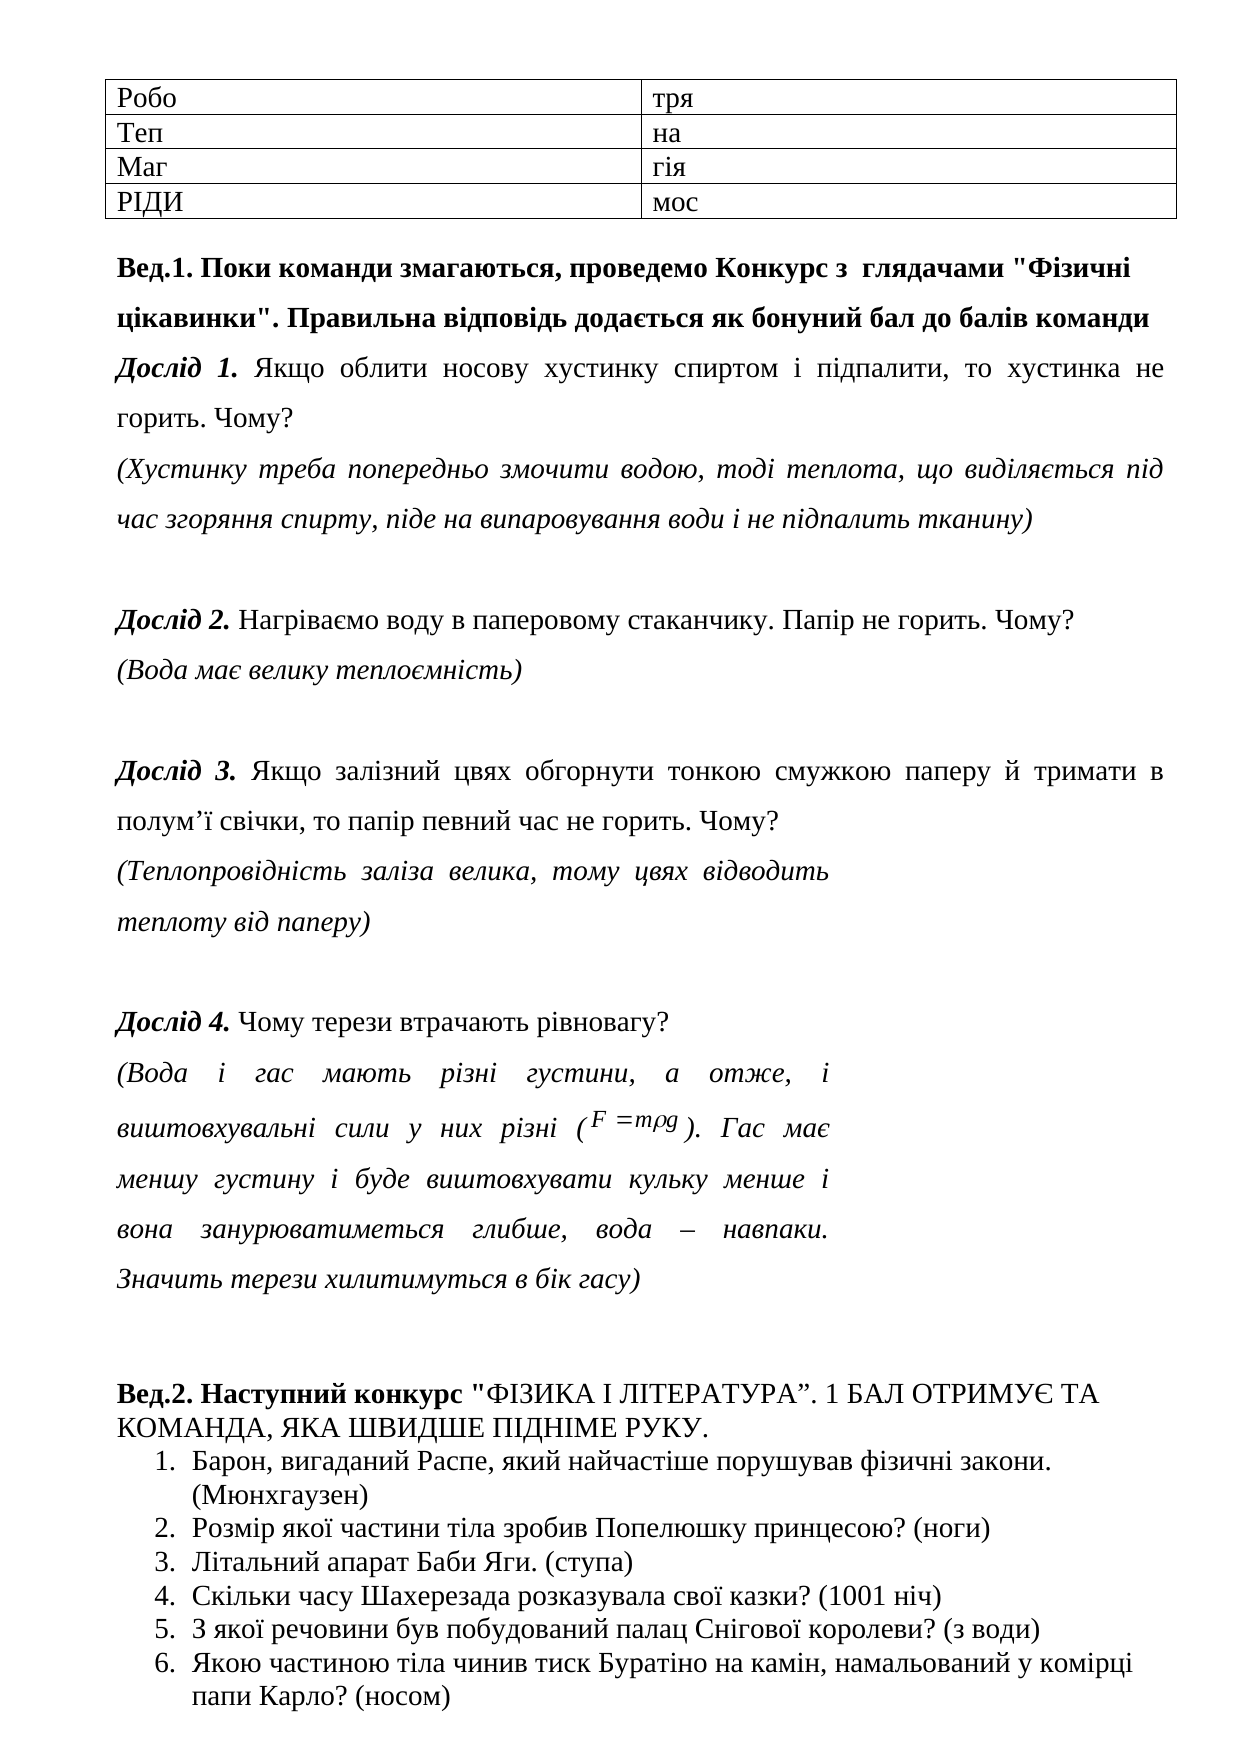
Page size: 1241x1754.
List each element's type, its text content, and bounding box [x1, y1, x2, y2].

text (Вода і гас мають різні густини, а отже, і виштовхувальні сили у них різні (). Гас має меншу густину і буде виштовхувати кульку менше і вона занурюватиметься глибше, вода – навпаки. Значить терези хилитимуться в бік гасу) [117, 1055, 1165, 1295]
table_cell Маг [106, 149, 641, 183]
list Барон, вигаданий Распе, який найчастіше порушував фізичні закони. (Мюнхгаузен) [154, 1443, 1165, 1511]
text Вед.1. Поки команди змагаються, проведемо Конкурс з глядачами "Фізичні цікавинки". Правильна відповідь додається як бонуний бал до балів команди [117, 250, 1165, 333]
list Розмір якої частини тіла зробив Попелюшку принцесою? (ноги) [154, 1511, 1165, 1544]
text (Вода має велику теплоємність) [117, 652, 1165, 686]
list Якою частиною тіла чинив тиск Буратіно на камін, намальований у комірці папи Карло? (носом) [154, 1645, 1165, 1712]
table_cell Теп [106, 115, 641, 148]
table_cell мос [642, 184, 1176, 217]
text Дослід 4. Чому терези втрачають рівновагу? [117, 1004, 1165, 1038]
text Дослід 1. Якщо облити носову хустинку спиртом і підпалити, то хустинка не горить. Чому? [117, 350, 1165, 434]
text Дослід 2. Нагріваємо воду в паперовому стаканчику. Папір не горить. Чому? [117, 602, 1165, 635]
table_cell тря [642, 80, 1176, 114]
text (Хустинку треба попередньо змочити водою, тоді теплота, що виділяється під час згоряння спирту, піде на випаровування води і не підпалить тканину) [117, 451, 1165, 535]
list З якої речовини був побудований палац Снігової королеви? (з води) [154, 1611, 1165, 1645]
list Скільки часу Шахерезада розказувала свої казки? (1001 ніч) [154, 1578, 1165, 1611]
table_cell гія [642, 149, 1176, 183]
text Дослід 3. Якщо залізний цвях обгорнути тонкою смужкою паперу й тримати в полум’ї свічки, то папір певний час не горить. Чому? [117, 753, 1165, 837]
table_cell Робо [106, 80, 641, 114]
text (Теплопровідність заліза велика, тому цвях відводить теплоту від паперу) [117, 853, 1165, 937]
text Вед.2. Наступний конкурс "Фізика і література”. 1 бал отримує та команда, яка швидше підніме руку. [117, 1376, 1165, 1443]
table_cell на [642, 115, 1176, 148]
table_cell РІДИ [106, 184, 641, 217]
list Літальний апарат Баби Яги. (ступа) [154, 1544, 1165, 1578]
